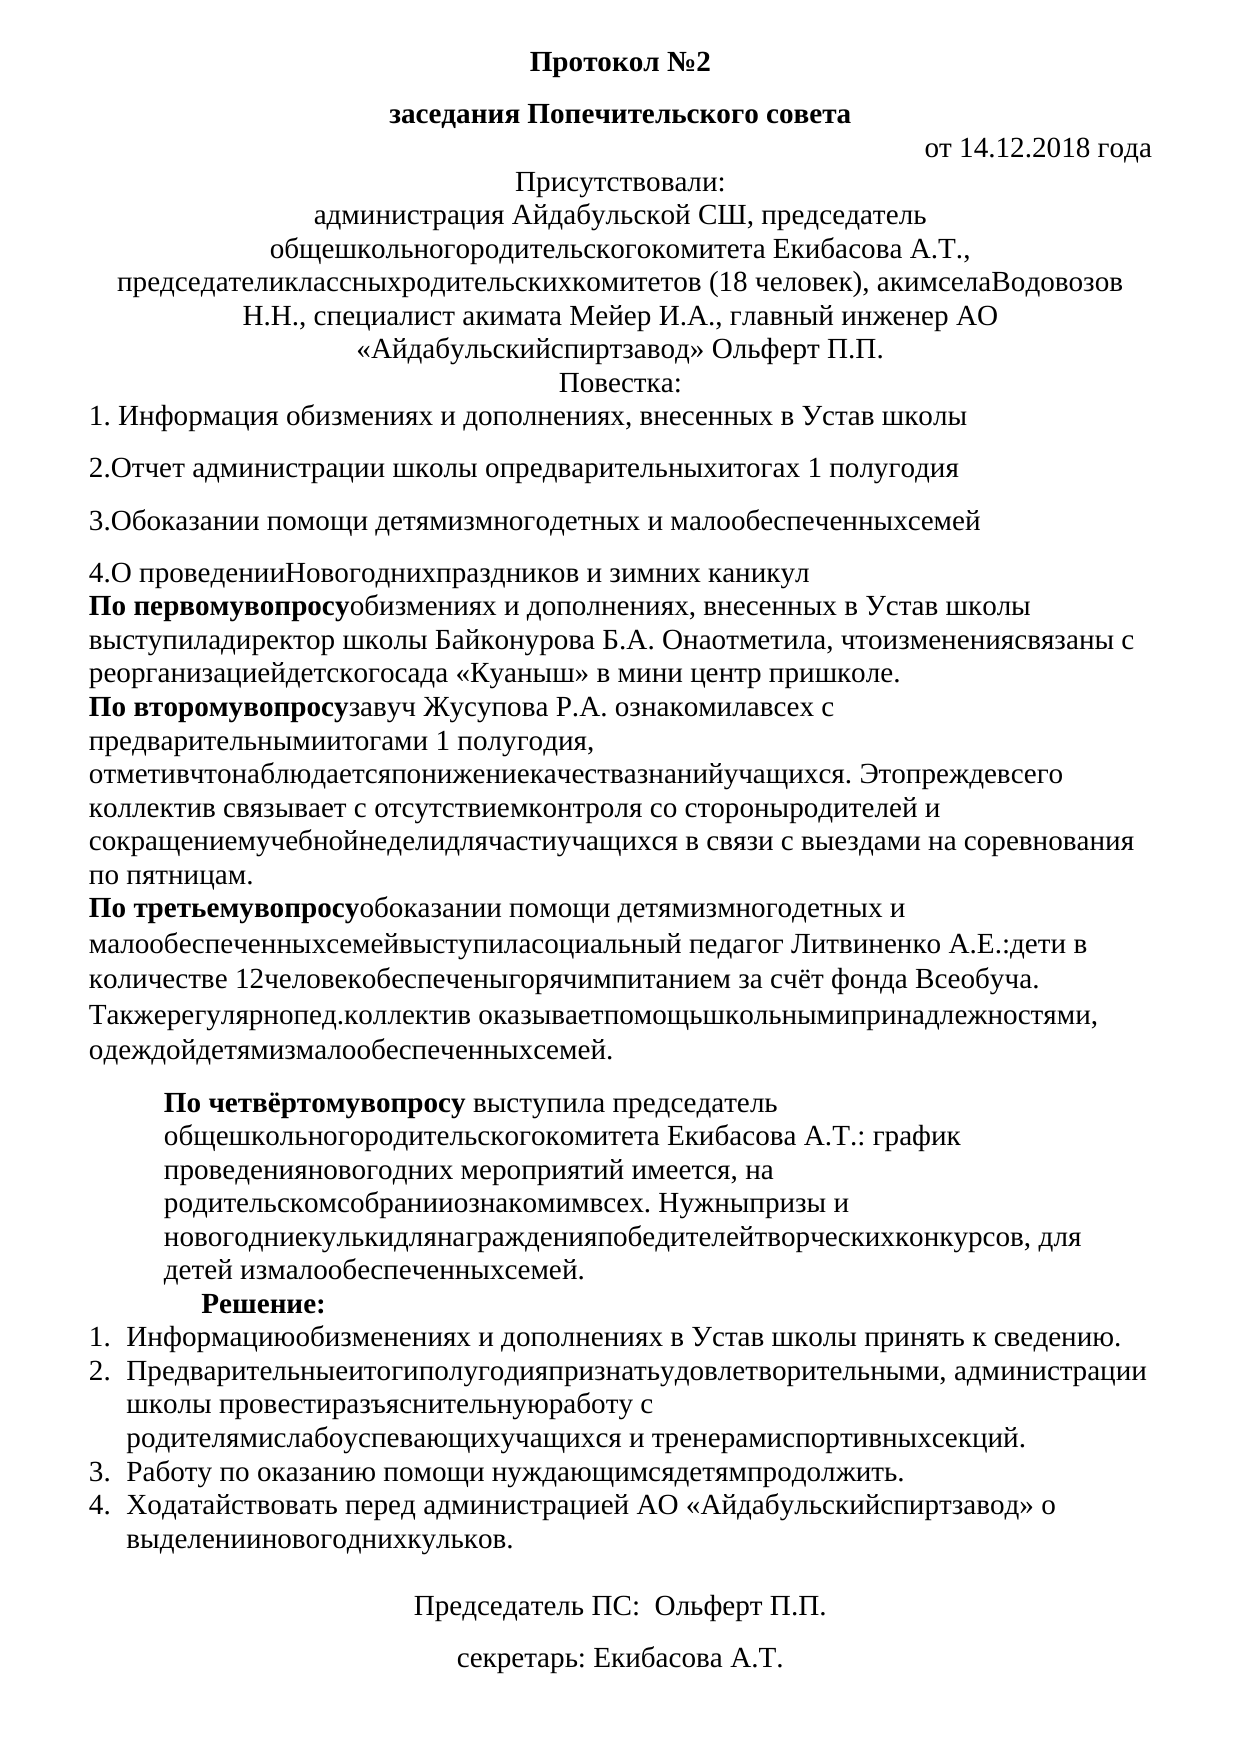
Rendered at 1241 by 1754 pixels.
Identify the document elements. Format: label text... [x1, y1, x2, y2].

text По второмувопросузавуч Жусупова Р.А. ознакомилавсех с предварительнымиитогами 1 полугодия, отметивчтонаблюдаетсяпонижениекачествазнанийучащихся. Этопреждевсего коллектив связывает с отсутствиемконтроля со стороныродителей и сокращениемучебнойнеделидлячастиучащихся в связи с выездами на соревнования по пятницам. [89, 689, 1152, 890]
text Протокол №2 [89, 44, 1152, 78]
text секретарь: Екибасова А.Т. [89, 1640, 1152, 1673]
list Работу по оказанию помощи нуждающимсядетямпродолжить. [89, 1454, 1152, 1487]
text администрация Айдабульской СШ, председатель общешкольногородительскогокомитета Екибасова А.Т., председателиклассныхродительскихкомитетов (18 человек), акимселаВодовозов Н.Н., специалист акимата Мейер И.А., главный инженер АО «Айдабульскийспиртзавод» Ольферт П.П. [89, 197, 1152, 365]
text 1. Информация обизмениях и дополнениях, внесенных в Устав школы [89, 398, 1152, 432]
text Повестка: [89, 365, 1152, 398]
text заседания Попечительского совета [89, 97, 1152, 130]
text По четвёртомувопросу выступила председатель общешкольногородительскогокомитета Екибасова А.Т.: график проведенияновогодних мероприятий имеется, на родительскомсобранииознакомимвсех. Нужныпризы и новогодниекулькидлянагражденияпобедителейтворческихконкурсов, для детей измалообеспеченныхсемей. [164, 1085, 1152, 1286]
text По третьемувопросуобоказании помощи детямизмногодетных и малообеспеченныхсемейвыступиласоциальный педагог Литвиненко А.Е.:дети в количестве 12человекобеспеченыгорячимпитанием за счёт фонда Всеобуча. Такжерегулярнопед.коллектив оказываетпомощьшкольнымипринадлежностями, одеждойдетямизмалообеспеченныхсемей. [89, 890, 1152, 1066]
text Присутствовали: [89, 164, 1152, 197]
text Решение: [201, 1286, 1152, 1319]
list Предварительныеитогиполугодияпризнатьудовлетворительными, администрации школы провестиразъяснительнуюработу с родителямислабоуспевающихучащихся и тренерамиспортивныхсекций. [89, 1353, 1152, 1454]
text По первомувопросуобизмениях и дополнениях, внесенных в Устав школы [89, 588, 1152, 622]
text 4.О проведенииНовогоднихпраздников и зимних каникул [89, 555, 1152, 588]
text выступиладиректор школы Байконурова Б.А. Онаотметила, чтоизменениясвязаны с реорганизациейдетскогосада «Куаныш» в мини центр пришколе. [89, 622, 1152, 689]
text 2.Отчет администрации школы опредварительныхитогах 1 полугодия [89, 451, 1152, 484]
text Председатель ПС: Ольферт П.П. [89, 1588, 1152, 1621]
text от 14.12.2018 года [89, 130, 1152, 164]
list Ходатайствовать перед администрацией АО «Айдабульскийспиртзавод» о выделенииновогоднихкульков. [89, 1487, 1152, 1554]
text 3.Обоказании помощи детямизмногодетных и малообеспеченныхсемей [89, 503, 1152, 536]
list Информациюобизменениях и дополнениях в Устав школы принять к сведению. [89, 1319, 1152, 1353]
